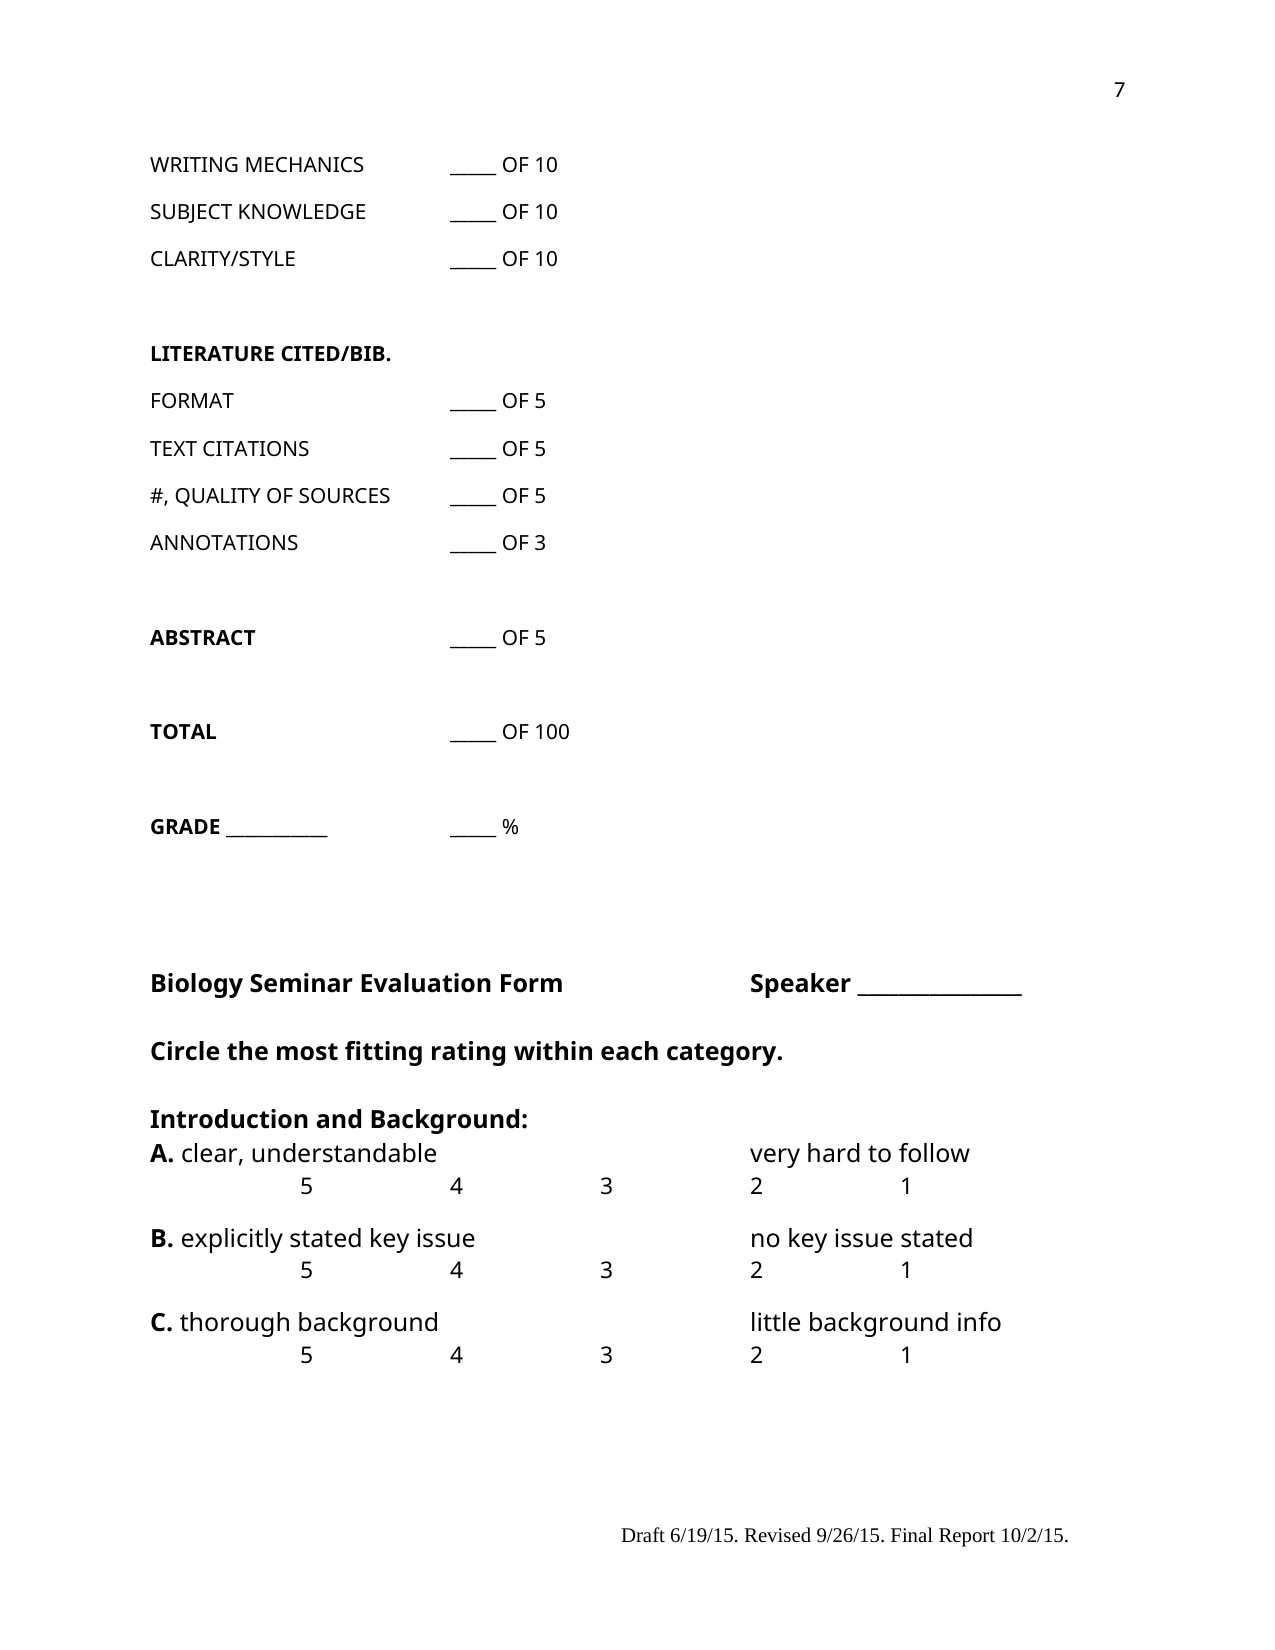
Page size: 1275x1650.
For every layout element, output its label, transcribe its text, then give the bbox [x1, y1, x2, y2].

text TOTAL _____ OF 100 [150, 717, 1125, 746]
text WRITING MECHANICS _____ OF 10 [150, 150, 1125, 178]
text CLARITY/STYLE _____ OF 10 [150, 244, 1125, 273]
subtitle A. clear, understandable very hard to follow [150, 1136, 1125, 1170]
text #, QUALITY OF SOURCES _____ OF 5 [150, 481, 1125, 509]
subtitle C. thorough background little background info [150, 1305, 1125, 1339]
text ABSTRACT _____ OF 5 [150, 623, 1125, 651]
subtitle Biology Seminar Evaluation Form Speaker ________________ [150, 965, 1125, 999]
text 5 4 3 2 1 [150, 1254, 1125, 1286]
subtitle Introduction and Background: [150, 1102, 1125, 1136]
text FORMAT _____ OF 5 [150, 386, 1125, 415]
subtitle B. explicitly stated key issue no key issue stated [150, 1220, 1125, 1254]
text 5 4 3 2 1 [150, 1339, 1125, 1370]
text GRADE ___________ _____ % [150, 812, 1125, 841]
subtitle Circle the most fitting rating within each category. [150, 1033, 1125, 1068]
text LITERATURE CITED/BIB. [150, 339, 1125, 368]
text TEXT CITATIONS _____ OF 5 [150, 434, 1125, 462]
text SUBJECT KNOWLEDGE _____ OF 10 [150, 197, 1125, 226]
text ANNOTATIONS _____ OF 3 [150, 528, 1125, 557]
text 5 4 3 2 1 [150, 1170, 1125, 1201]
